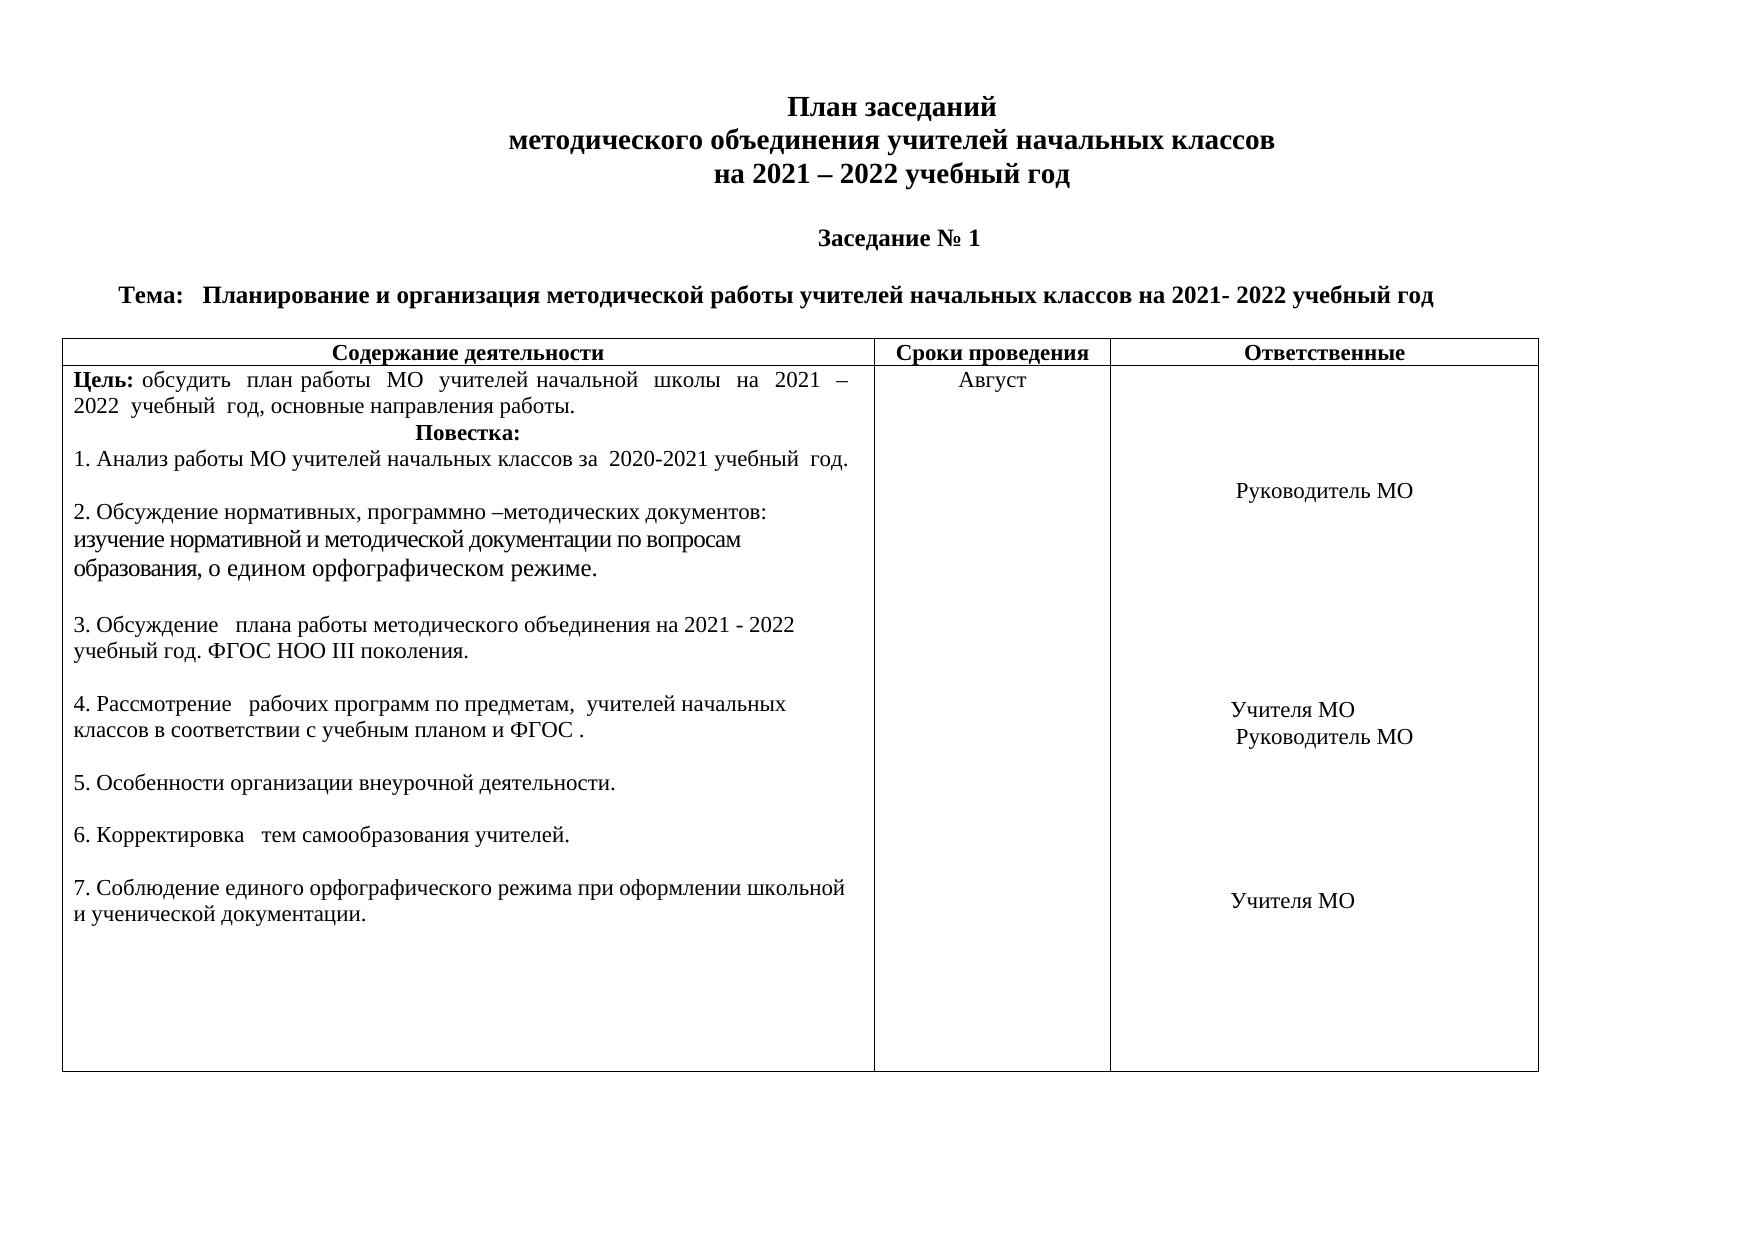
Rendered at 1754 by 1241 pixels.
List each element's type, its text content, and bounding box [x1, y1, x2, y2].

text Заседание № 1 [118, 223, 1680, 252]
text на 2021 – 2022 учебный год [118, 156, 1666, 189]
table_header Содержание деятельности [63, 339, 874, 365]
text Тема: Планирование и организация методической работы учителей начальных классов на 2021- 2022 учебный год [118, 280, 1680, 309]
text методического объединения учителей начальных классов [118, 122, 1666, 156]
table_header Сроки проведения [875, 339, 1110, 365]
table_header Ответственные [1111, 339, 1538, 365]
text План заседаний [118, 89, 1666, 122]
table_cell Руководитель МО Учителя МО Руководитель МО Учителя МО [1111, 366, 1538, 1071]
table_cell Август [875, 366, 1110, 1071]
table_cell Цель: обсудить план работы МО учителей начальной школы на 2021 – 2022 учебный год, основные направления работы. Повестка: 1. Анализ работы МО учителей начальных классов за 2020-2021 учебный год. 2. Обсуждение нормативных, программно –методических документов: изучение нормативной и методической документации по вопросам образования, о едином орфографическом режиме. 3. Обсуждение плана работы методического объединения на 2021 - 2022 учебный год. ФГОС НОО III поколения. 4. Рассмотрение рабочих программ по предметам, учителей начальных классов в соответствии с учебным планом и ФГОС . 5. Особенности организации внеурочной деятельности. 6. Корректировка тем самообразования учителей. 7. Соблюдение единого орфографического режима при оформлении школьной и ученической документации. [63, 366, 874, 1071]
